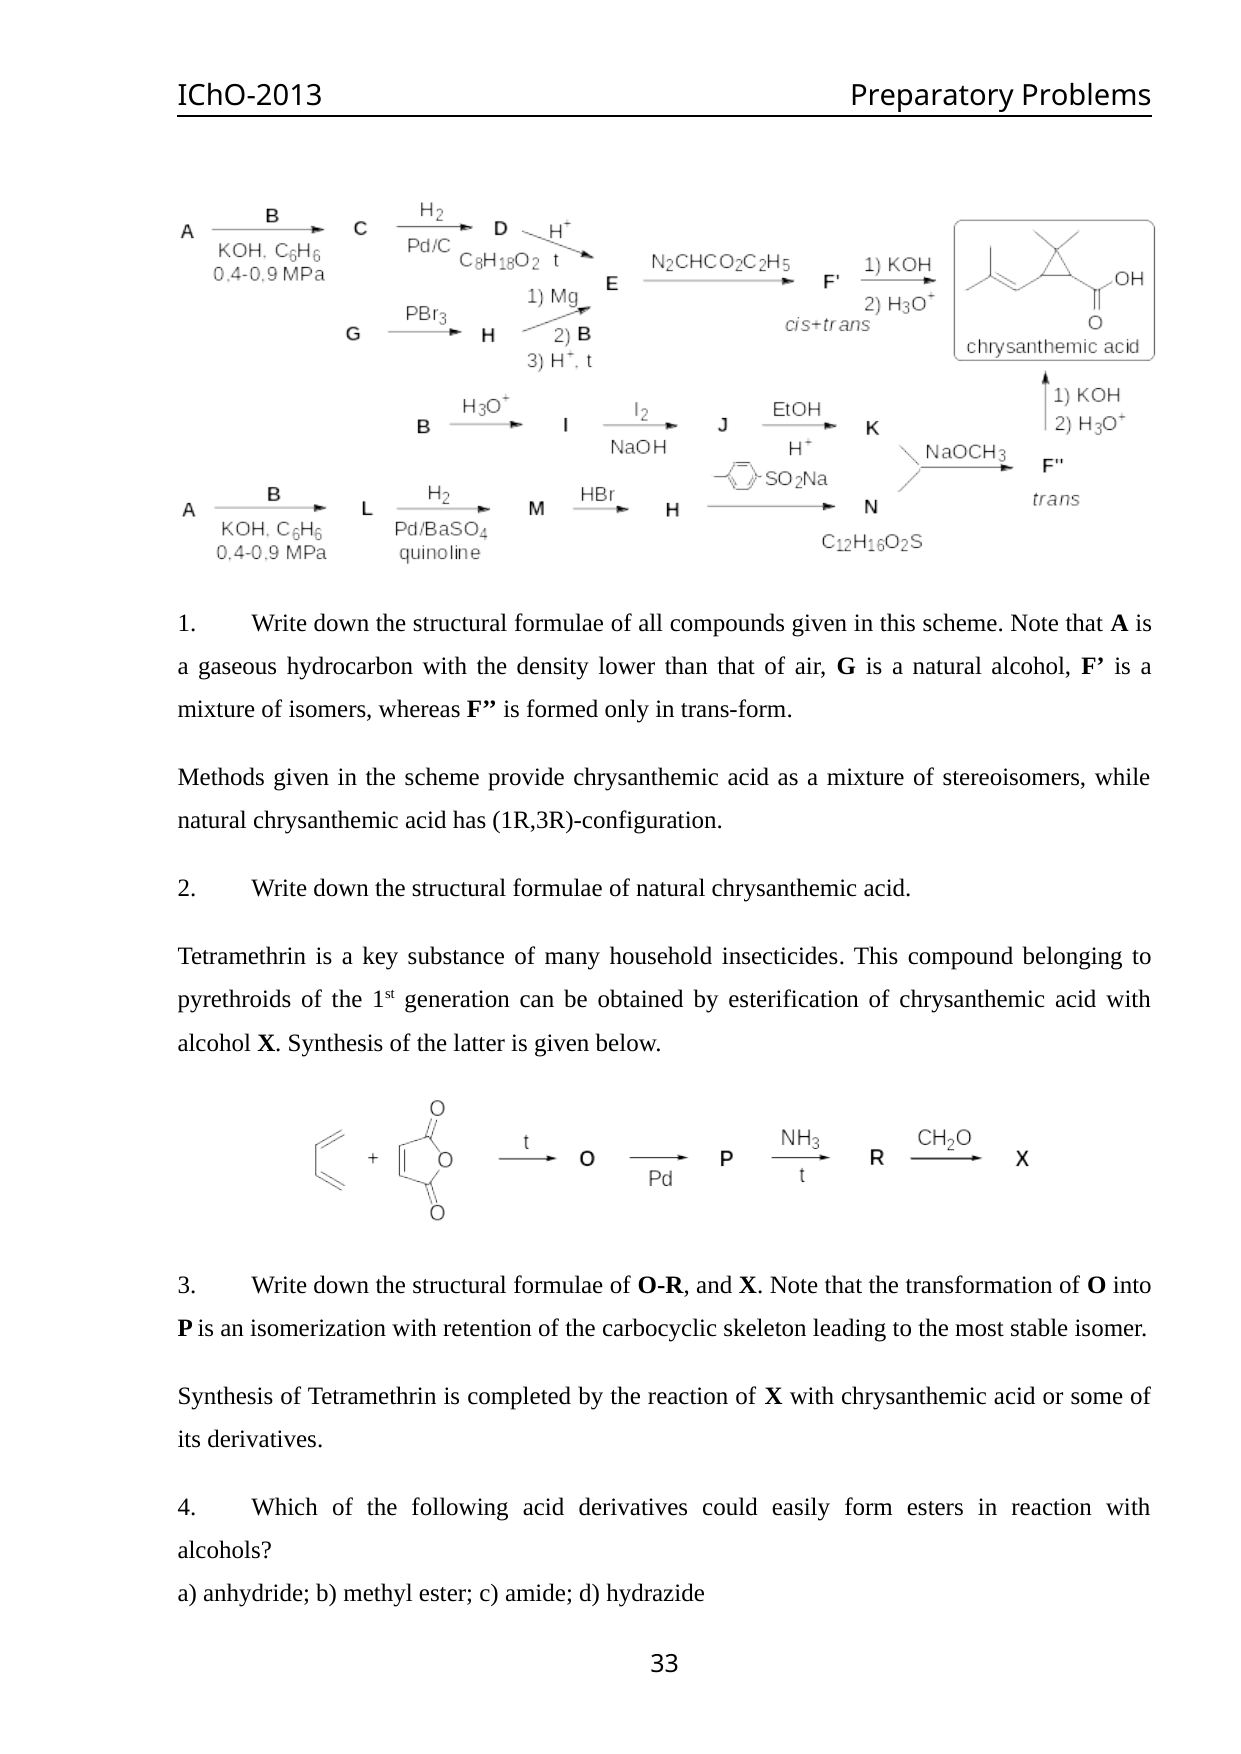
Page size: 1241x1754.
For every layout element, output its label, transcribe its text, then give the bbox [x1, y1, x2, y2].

subtitle Write down the structural formulae of O-R, and X. Note that the transformation of O into P is an isomerization with retention of the carbocyclic skeleton leading to the most stable isomer. [177, 1270, 1152, 1342]
subtitle 4. Which of the following acid derivatives could easily form esters in reaction with alcohols? [177, 1492, 1152, 1564]
subtitle a) anhydride; b) methyl ester; c) amide; d) hydrazide [177, 1578, 1152, 1607]
subtitle Write down the structural formulae of natural chrysanthemic acid. [177, 873, 1152, 902]
subtitle Methods given in the scheme provide chrysanthemic acid as a mixture of stereoisomers, while natural chrysanthemic acid has (1R,3R)-configuration. [177, 762, 1152, 834]
subtitle Synthesis of Tetramethrin is completed by the reaction of X with chrysanthemic acid or some of its derivatives. [177, 1381, 1152, 1453]
subtitle Write down the structural formulae of all compounds given in this scheme. Note that A is a gaseous hydrocarbon with the density lower than that of air, G is a natural alcohol, F’ is a mixture of isomers, whereas F’’ is formed only in trans-form. [177, 608, 1152, 723]
subtitle Tetramethrin is a key substance of many household insecticides. This compound belonging to pyrethroids of the 1st generation can be obtained by esterification of chrysanthemic acid with alcohol X. Synthesis of the latter is given below. [177, 941, 1152, 1056]
